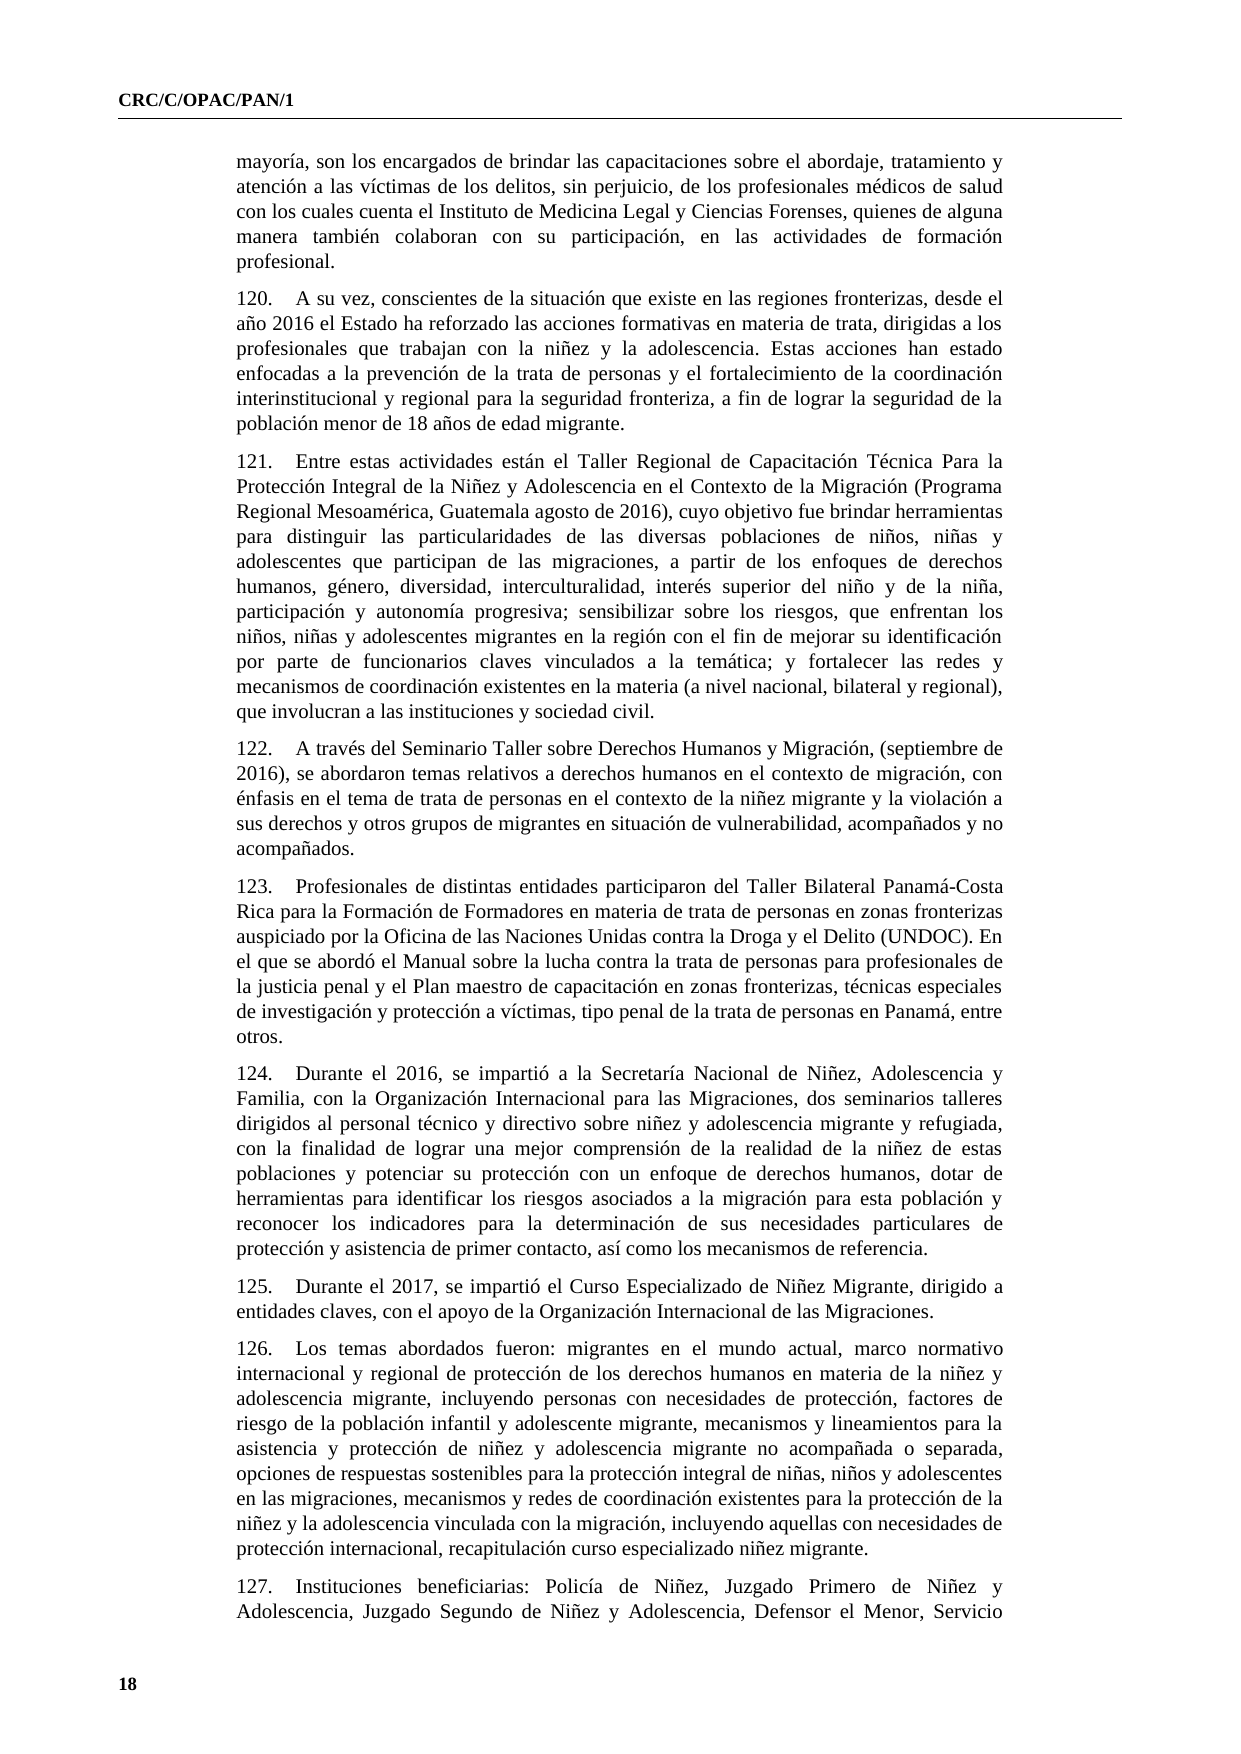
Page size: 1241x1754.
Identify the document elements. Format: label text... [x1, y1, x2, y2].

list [236, 1573, 1004, 1623]
list A su vez, conscientes de la situación que existe en las regiones fronterizas, desde el año 2016 el Estado ha reforzado las acciones formativas en materia de trata, dirigidas a los profesionales que trabajan con la niñez y la adolescencia. Estas acciones han estado enfocadas a la prevención de la trata de personas y el fortalecimiento de la coordinación interinstitucional y regional para la seguridad fronteriza, a fin de lograr la seguridad de la población menor de 18 años de edad migrante. [236, 285, 1004, 435]
list A través del Seminario Taller sobre Derechos Humanos y Migración, (septiembre de 2016), se abordaron temas relativos a derechos humanos en el contexto de migración, con énfasis en el tema de trata de personas en el contexto de la niñez migrante y la violación a sus derechos y otros grupos de migrantes en situación de vulnerabilidad, acompañados y no acompañados. [236, 735, 1004, 860]
list Durante el 2016, se impartió a la Secretaría Nacional de Niñez, Adolescencia y Familia, con la Organización Internacional para las Migraciones, dos seminarios talleres dirigidos al personal técnico y directivo sobre niñez y adolescencia migrante y refugiada, con la finalidad de lograr una mejor comprensión de la realidad de la niñez de estas poblaciones y potenciar su protección con un enfoque de derechos humanos, dotar de herramientas para identificar los riesgos asociados a la migración para esta población y reconocer los indicadores para la determinación de sus necesidades particulares de protección y asistencia de primer contacto, así como los mecanismos de referencia. [236, 1060, 1004, 1260]
list Los temas abordados fueron: migrantes en el mundo actual, marco normativo internacional y regional de protección de los derechos humanos en materia de la niñez y adolescencia migrante, incluyendo personas con necesidades de protección, factores de riesgo de la población infantil y adolescente migrante, mecanismos y lineamientos para la asistencia y protección de niñez y adolescencia migrante no acompañada o separada, opciones de respuestas sostenibles para la protección integral de niñas, niños y adolescentes en las migraciones, mecanismos y redes de coordinación existentes para la protección de la niñez y la adolescencia vinculada con la migración, incluyendo aquellas con necesidades de protección internacional, recapitulación curso especializado niñez migrante. [236, 1335, 1004, 1560]
list Durante el 2017, se impartió el Curso Especializado de Niñez Migrante, dirigido a entidades claves, con el apoyo de la Organización Internacional de las Migraciones. [236, 1273, 1004, 1323]
list Profesionales de distintas entidades participaron del Taller Bilateral Panamá-Costa Rica para la Formación de Formadores en materia de trata de personas en zonas fronterizas auspiciado por la Oficina de las Naciones Unidas contra la Droga y el Delito (UNDOC). En el que se abordó el Manual sobre la lucha contra la trata de personas para profesionales de la justicia penal y el Plan maestro de capacitación en zonas fronterizas, técnicas especiales de investigación y protección a víctimas, tipo penal de la trata de personas en Panamá, entre otros. [236, 873, 1004, 1048]
list Entre estas actividades están el Taller Regional de Capacitación Técnica Para la Protección Integral de la Niñez y Adolescencia en el Contexto de la Migración (Programa Regional Mesoamérica, Guatemala agosto de 2016), cuyo objetivo fue brindar herramientas para distinguir las particularidades de las diversas poblaciones de niños, niñas y adolescentes que participan de las migraciones, a partir de los enfoques de derechos humanos, género, diversidad, interculturalidad, interés superior del niño y de la niña, participación y autonomía progresiva; sensibilizar sobre los riesgos, que enfrentan los niños, niñas y adolescentes migrantes en la región con el fin de mejorar su identificación por parte de funcionarios claves vinculados a la temática; y fortalecer las redes y mecanismos de coordinación existentes en la materia (a nivel nacional, bilateral y regional), que involucran a las instituciones y sociedad civil. [236, 448, 1004, 723]
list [236, 148, 1004, 273]
